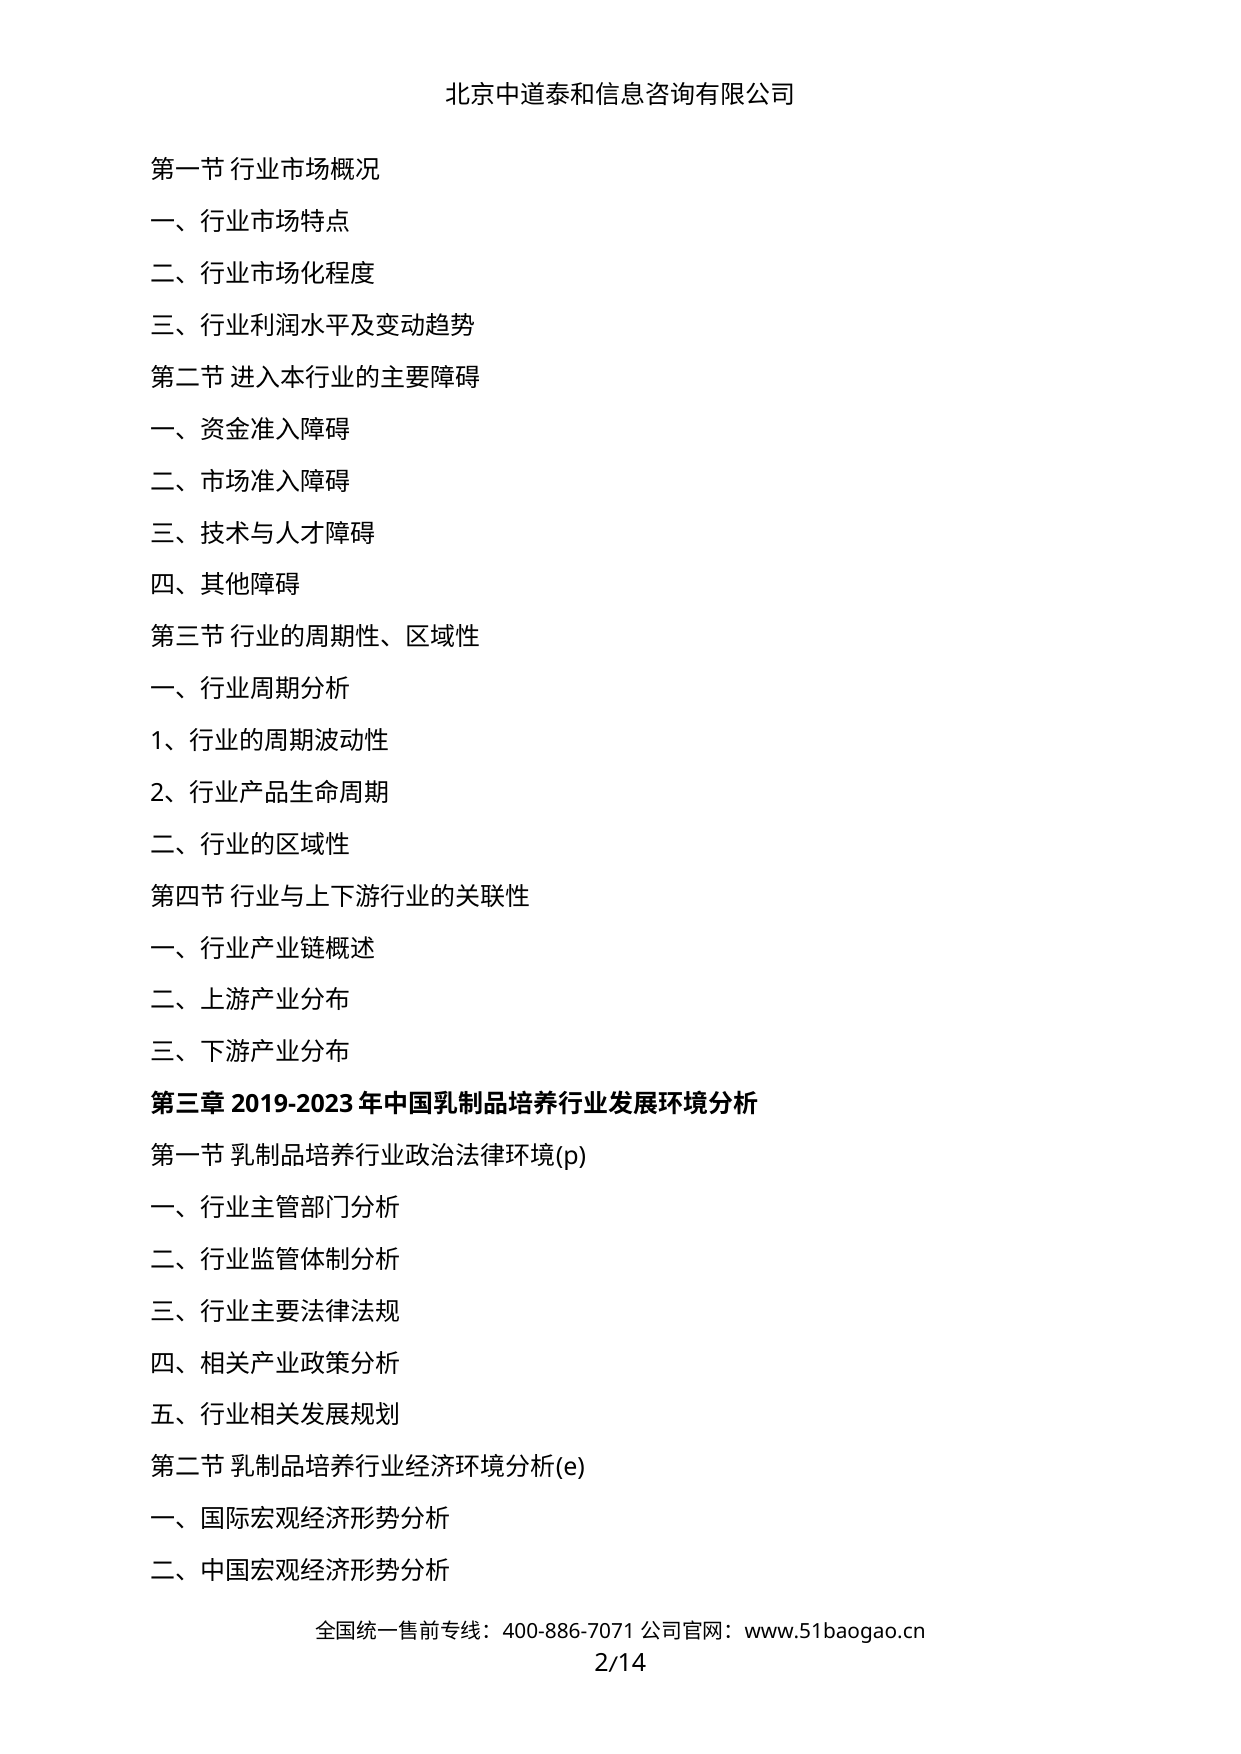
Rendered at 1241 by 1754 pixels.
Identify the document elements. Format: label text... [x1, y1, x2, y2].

text 一、国际宏观经济形势分析 [150, 1499, 1090, 1535]
text 二、行业市场化程度 [150, 254, 1090, 290]
text 一、行业市场特点 [150, 202, 1090, 238]
text 第四节 行业与上下游行业的关联性 [150, 876, 1090, 912]
text 一、行业主管部门分析 [150, 1187, 1090, 1224]
text 第三章 2019-2023年中国乳制品培养行业发展环境分析 [150, 1084, 1090, 1120]
text 三、下游产业分布 [150, 1032, 1090, 1068]
text 二、中国宏观经济形势分析 [150, 1551, 1090, 1587]
text 第三节 行业的周期性、区域性 [150, 617, 1090, 653]
text 二、行业的区域性 [150, 824, 1090, 861]
text 一、行业周期分析 [150, 669, 1090, 705]
text 三、技术与人才障碍 [150, 513, 1090, 549]
text 三、行业主要法律法规 [150, 1291, 1090, 1327]
text 一、行业产业链概述 [150, 928, 1090, 964]
text 二、行业监管体制分析 [150, 1239, 1090, 1276]
text 第一节 乳制品培养行业政治法律环境(p) [150, 1136, 1090, 1172]
text 二、市场准入障碍 [150, 461, 1090, 497]
text 四、其他障碍 [150, 565, 1090, 601]
text 第二节 进入本行业的主要障碍 [150, 357, 1090, 394]
text 第一节 行业市场概况 [150, 150, 1090, 186]
text 一、资金准入障碍 [150, 409, 1090, 446]
text 五、行业相关发展规划 [150, 1395, 1090, 1431]
text 四、相关产业政策分析 [150, 1343, 1090, 1379]
text 二、上游产业分布 [150, 980, 1090, 1016]
text 1、行业的周期波动性 [150, 721, 1090, 757]
text 2、行业产品生命周期 [150, 772, 1090, 809]
text 三、行业利润水平及变动趋势 [150, 306, 1090, 342]
text 第二节 乳制品培养行业经济环境分析(e) [150, 1447, 1090, 1483]
